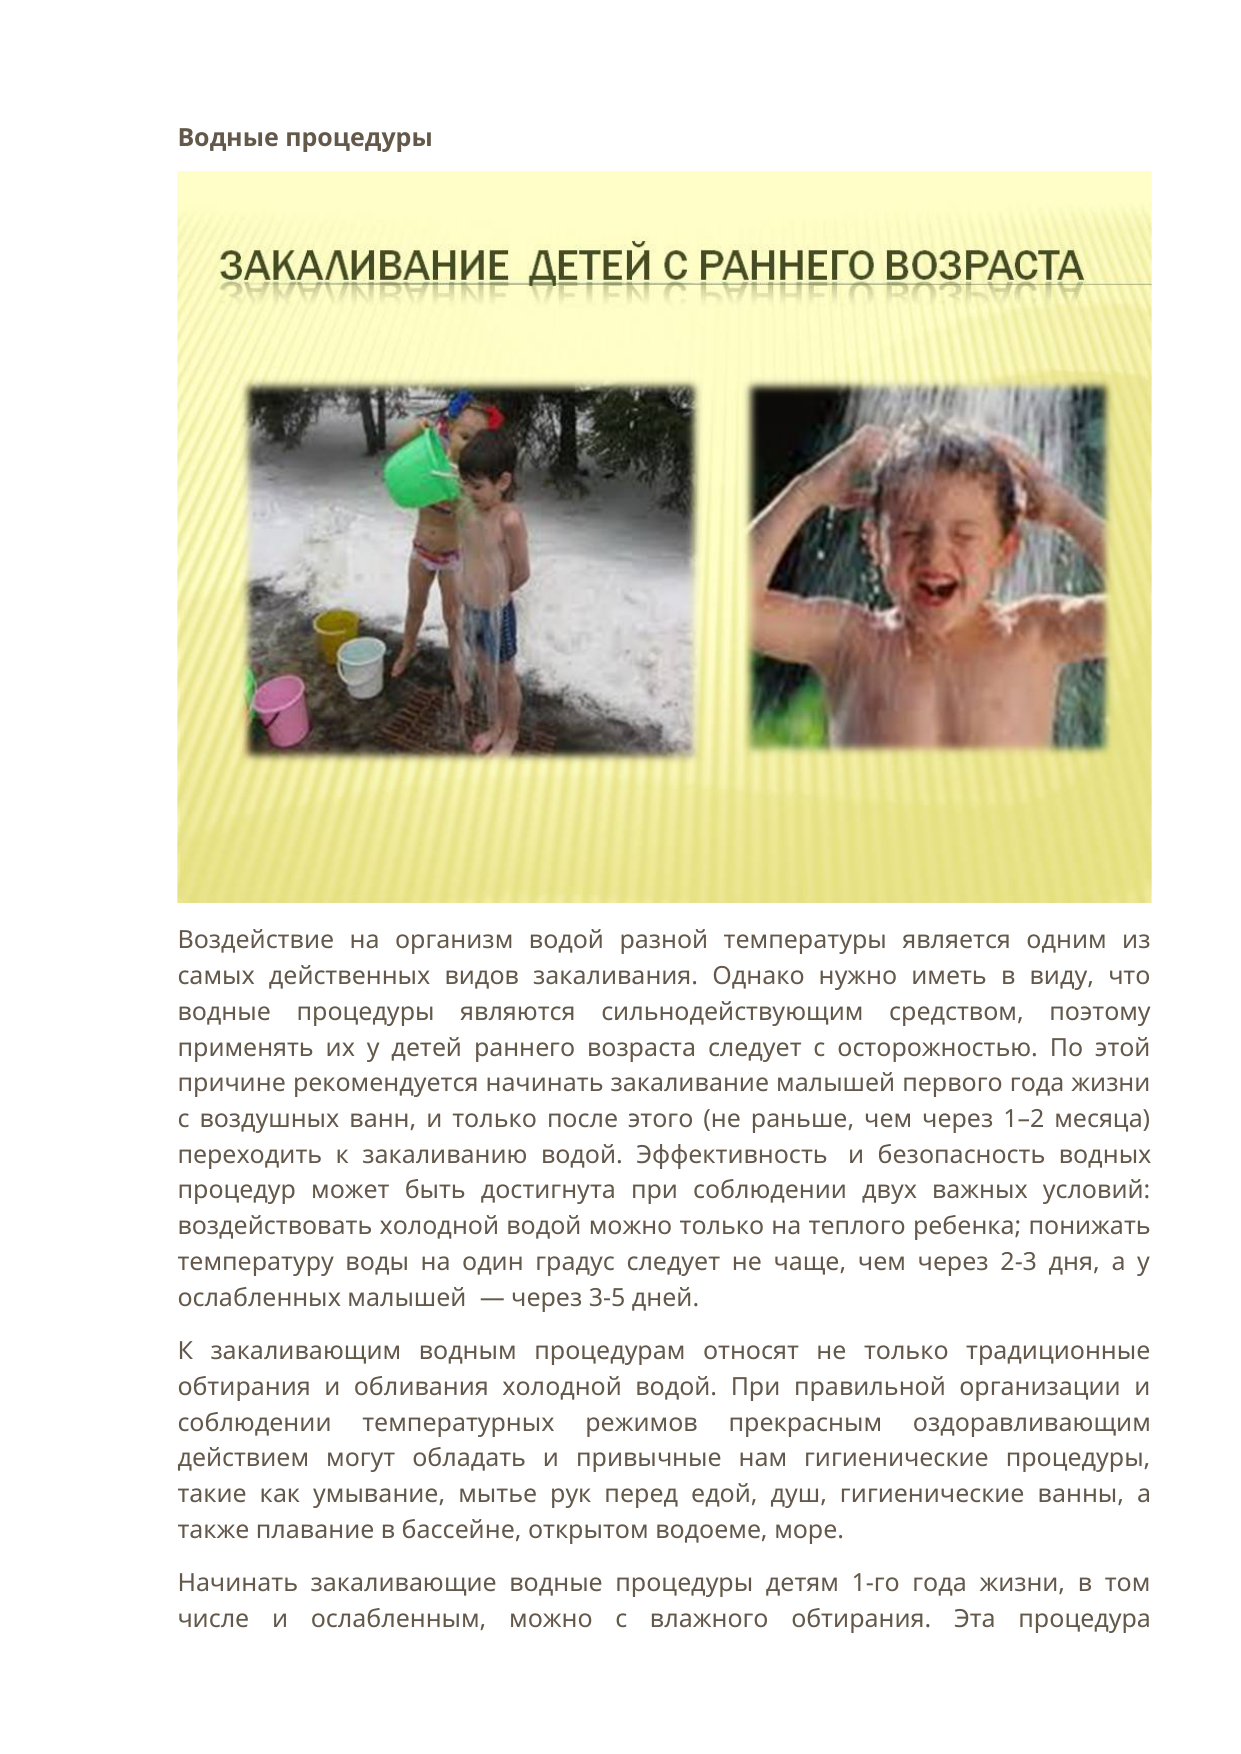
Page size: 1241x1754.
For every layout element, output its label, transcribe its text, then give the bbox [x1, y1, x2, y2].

text К закаливающим водным процедурам относят не только традиционные обтирания и обливания холодной водой. При правильной организации и соблюдении температурных режимов прекрасным оздоравливающим действием могут обладать и привычные нам гигиенические процедуры, такие как умывание, мытье рук перед едой, душ, гигиенические ванны, а также плавание в бассейне, открытом водоеме, море. [177, 1331, 1152, 1546]
picture [177, 171, 1152, 903]
text Водные процедуры [177, 118, 1152, 154]
text Воздействие на организм водой разной температуры является одним из самых действенных видов закаливания. Однако нужно иметь в виду, что водные процедуры являются сильнодействующим средством, поэтому применять их у детей раннего возраста следует с осторожностью. По этой причине рекомендуется начинать закаливание малышей первого года жизни с воздушных ванн, и только после этого (не раньше, чем через 1–2 месяца) переходить к закаливанию водой. Эффективность и безопасность водных процедур может быть достигнута при соблюдении двух важных условий: воздействовать холодной водой можно только на теплого ребенка; понижать температуру воды на один градус следует не чаще, чем через 2-3 дня, а у ослабленных малышей — через 3-5 дней. [177, 920, 1152, 1313]
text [177, 1563, 1152, 1635]
